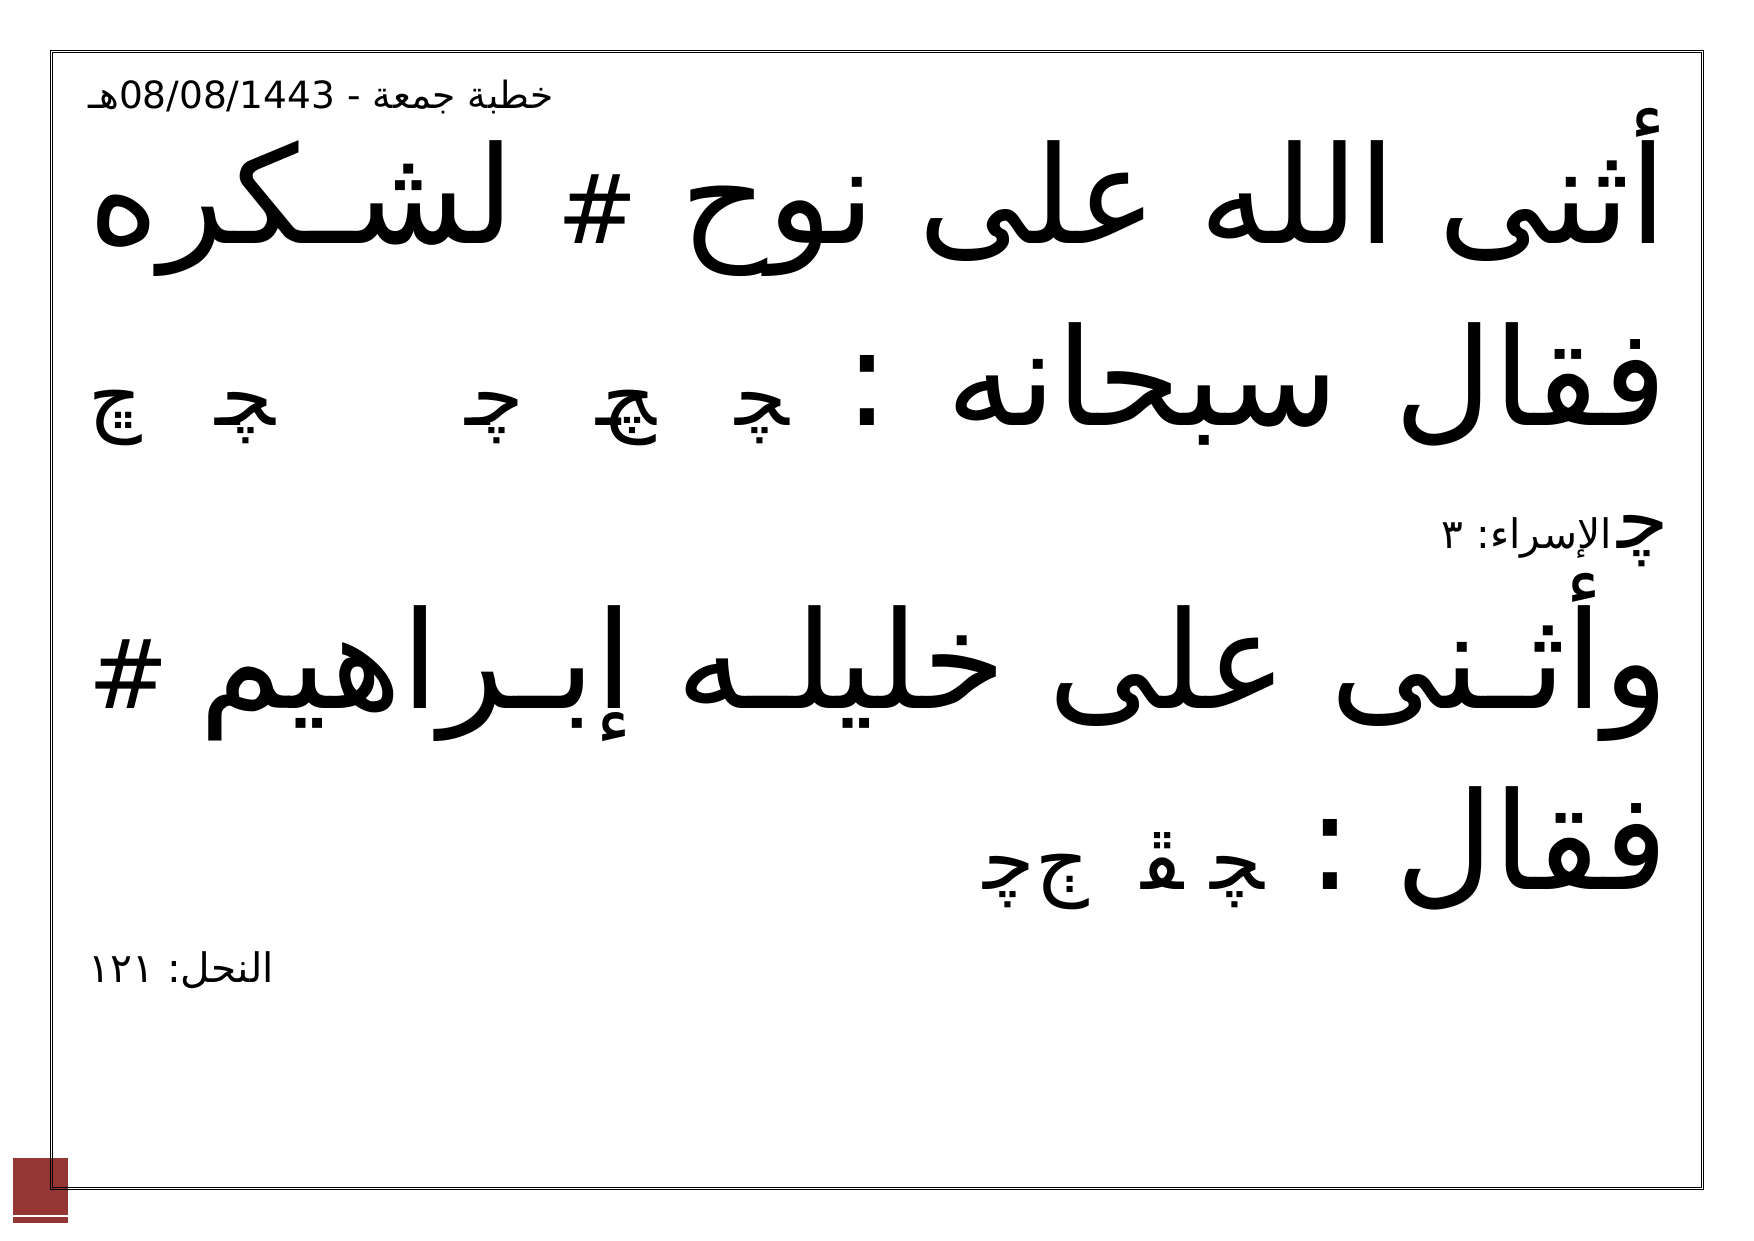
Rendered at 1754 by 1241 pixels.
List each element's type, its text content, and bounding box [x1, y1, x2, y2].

text وأثنى على خليله إبراهيم # فقال : ﭽ ﭱ ﭲﭼ [89, 583, 1668, 922]
text أثنى الله على نوح # لشكره فقال سبحانه : ﭽ ﭻ ﭼ ﭽ ﭾ ﭼ الإسراء: ٣ [89, 118, 1668, 568]
text النحل: ١٢١ [89, 945, 1668, 992]
